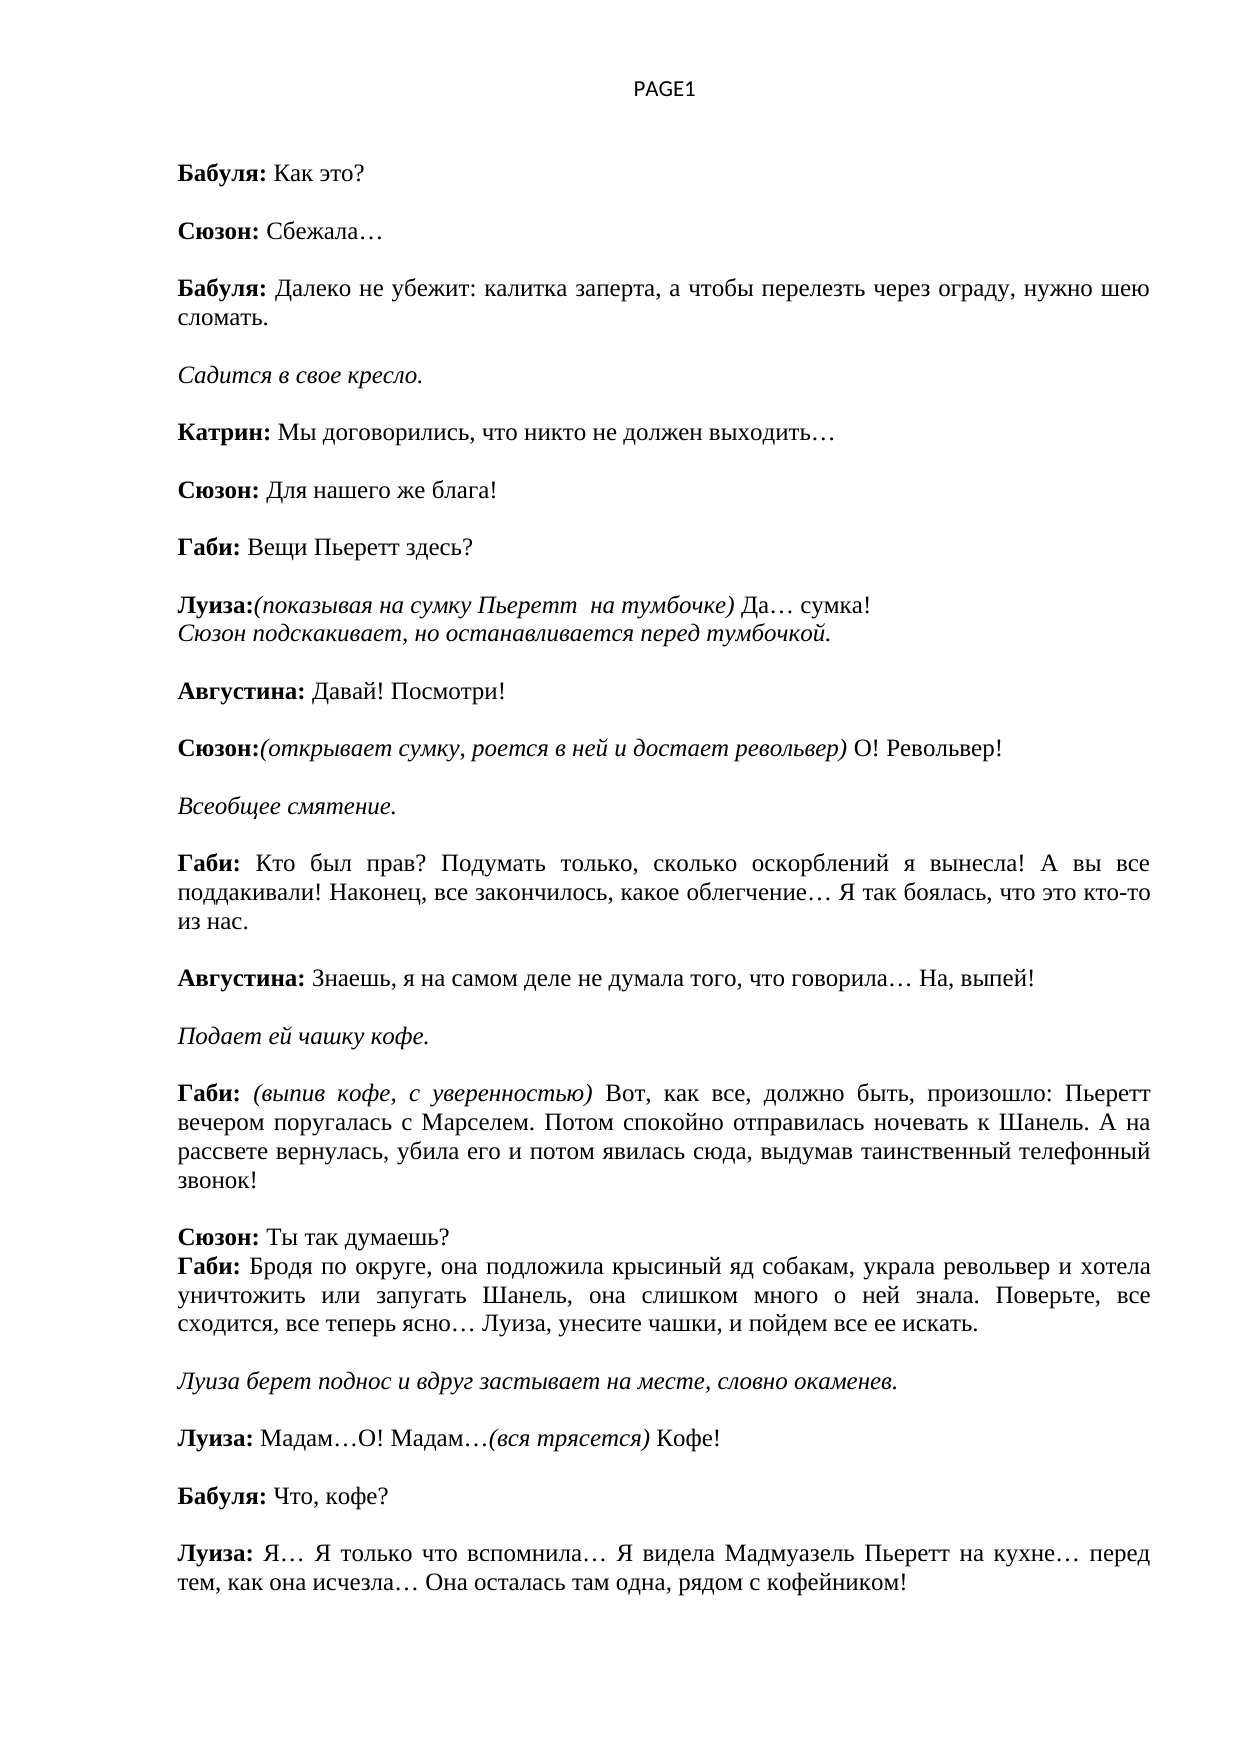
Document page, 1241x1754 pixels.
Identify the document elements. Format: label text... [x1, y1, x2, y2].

text Сюзон подскакивает, но останавливается перед тумбочкой. [177, 618, 1152, 647]
text Луиза: Мадам…О! Мадам…(вся трясется) Кофе! [177, 1423, 1152, 1452]
text Габи: Бродя по округе, она подложила крысиный яд собакам, украла револьвер и хотела уничтожить или запугать Шанель, она слишком много о ней знала. Поверьте, все сходится, все теперь ясно… Луиза, унесите чашки, и пойдем все ее искать. [177, 1251, 1152, 1337]
text Луиза: Я… Я только что вспомнила… Я видела Мадмуазель Пьеретт на кухне… перед тем, как она исчезла… Она осталась там одна, рядом с кофейником! [177, 1538, 1152, 1596]
text Всеобщее смятение. [177, 791, 1152, 820]
text Сюзон: Сбежала… [177, 216, 1152, 245]
text Луиза берет поднос и вдруг застывает на месте, словно окаменев. [177, 1366, 1152, 1395]
text Августина: Знаешь, я на самом деле не думала того, что говорила… На, выпей! [177, 963, 1152, 992]
text Сюзон: Ты так думаешь? [177, 1222, 1152, 1251]
text Сюзон:(открывает сумку, роется в ней и достает револьвер) О! Револьвер! [177, 733, 1152, 762]
text Августина: Давай! Посмотри! [177, 676, 1152, 705]
text Сюзон: Для нашего же блага! [177, 475, 1152, 503]
text Бабуля: Как это? [177, 158, 1152, 187]
text Катрин: Мы договорились, что никто не должен выходить… [177, 417, 1152, 446]
text Габи: Кто был прав? Подумать только, сколько оскорблений я вынесла! А вы все поддакивали! Наконец, все закончилось, какое облегчение… Я так боялась, что это кто-то из нас. [177, 848, 1152, 935]
text Подает ей чашку кофе. [177, 1021, 1152, 1050]
text Габи: (выпив кофе, с уверенностью) Вот, как все, должно быть, произошло: Пьеретт вечером поругалась с Марселем. Потом спокойно отправилась ночевать к Шанель. А на рассвете вернулась, убила его и потом явилась сюда, выдумав таинственный телефонный звонок! [177, 1078, 1152, 1193]
text Габи: Вещи Пьеретт здесь? [177, 532, 1152, 561]
text Садится в свое кресло. [177, 360, 1152, 388]
text Луиза:(показывая на сумку Пьеретт на тумбочке) Да… сумка! [177, 590, 1152, 618]
text Бабуля: Что, кофе? [177, 1481, 1152, 1510]
text Бабуля: Далеко не убежит: калитка заперта, а чтобы перелезть через ограду, нужно шею сломать. [177, 273, 1152, 331]
